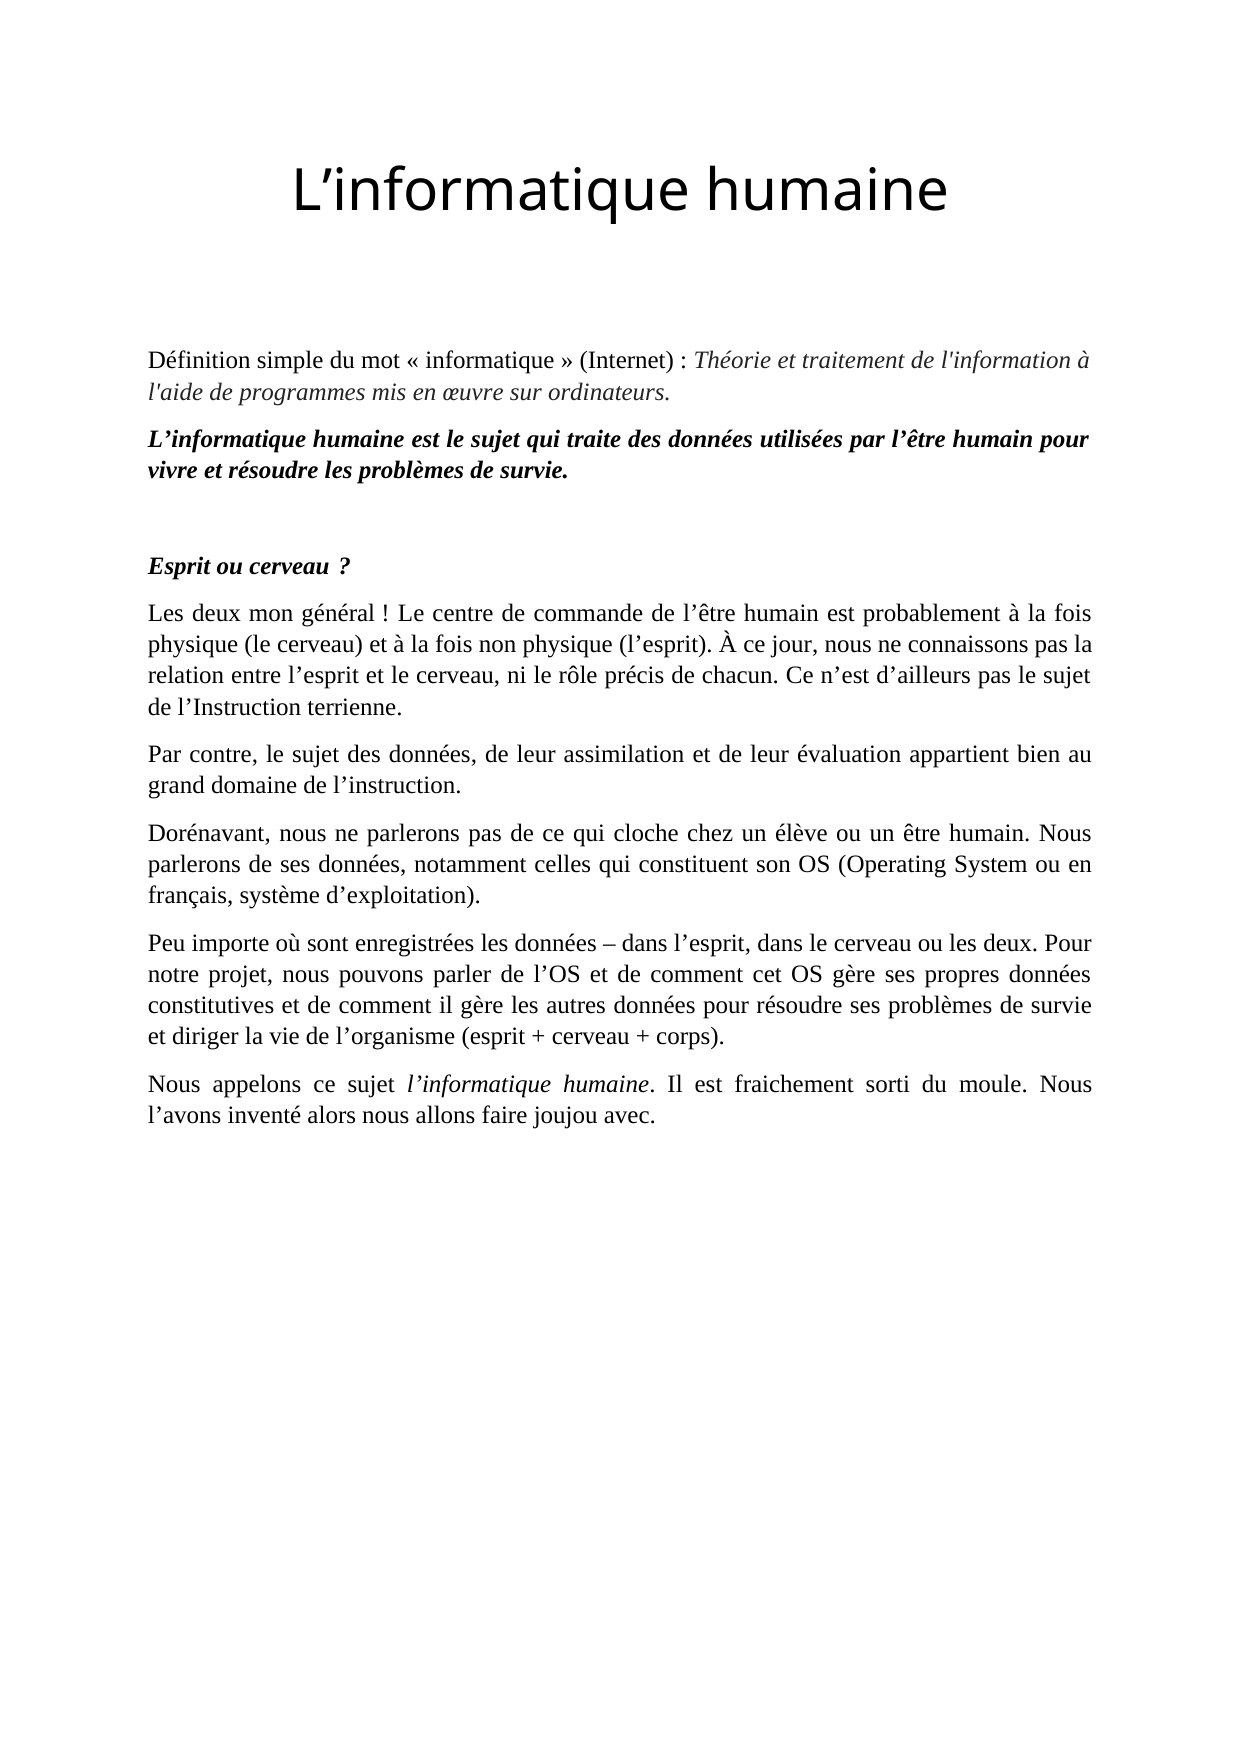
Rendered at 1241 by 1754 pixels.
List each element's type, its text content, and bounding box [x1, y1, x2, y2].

text L’informatique humaine [148, 148, 1093, 227]
text Dorénavant, nous ne parlerons pas de ce qui cloche chez un élève ou un être humain. Nous parlerons de ses données, notamment celles qui constituent son OS (Operating System ou en français, système d’exploitation). [148, 818, 1093, 909]
text Nous appelons ce sujet l’informatique humaine. Il est fraichement sorti du moule. Nous l’avons inventé alors nous allons faire joujou avec. [148, 1069, 1093, 1128]
text Peu importe où sont enregistrées les données – dans l’esprit, dans le cerveau ou les deux. Pour notre projet, nous pouvons parler de l’OS et de comment cet OS gère ses propres données constitutives et de comment il gère les autres données pour résoudre ses problèmes de survie et diriger la vie de l’organisme (esprit + cerveau + corps). [148, 928, 1093, 1050]
text Les deux mon général ! Le centre de commande de l’être humain est probablement à la fois physique (le cerveau) et à la fois non physique (l’esprit). À ce jour, nous ne connaissons pas la relation entre l’esprit et le cerveau, ni le rôle précis de chacun. Ce n’est d’ailleurs pas le sujet de l’Instruction terrienne. [148, 598, 1093, 720]
text Esprit ou cerveau ? [148, 551, 1093, 579]
text L’informatique humaine est le sujet qui traite des données utilisées par l’être humain pour vivre et résoudre les problèmes de survie. [148, 424, 1093, 484]
text Par contre, le sujet des données, de leur assimilation et de leur évaluation appartient bien au grand domaine de l’instruction. [148, 739, 1093, 799]
text Définition simple du mot « informatique » (Internet) : Théorie et traitement de l'information à l'aide de programmes mis en œuvre sur ordinateurs. [148, 346, 1093, 405]
